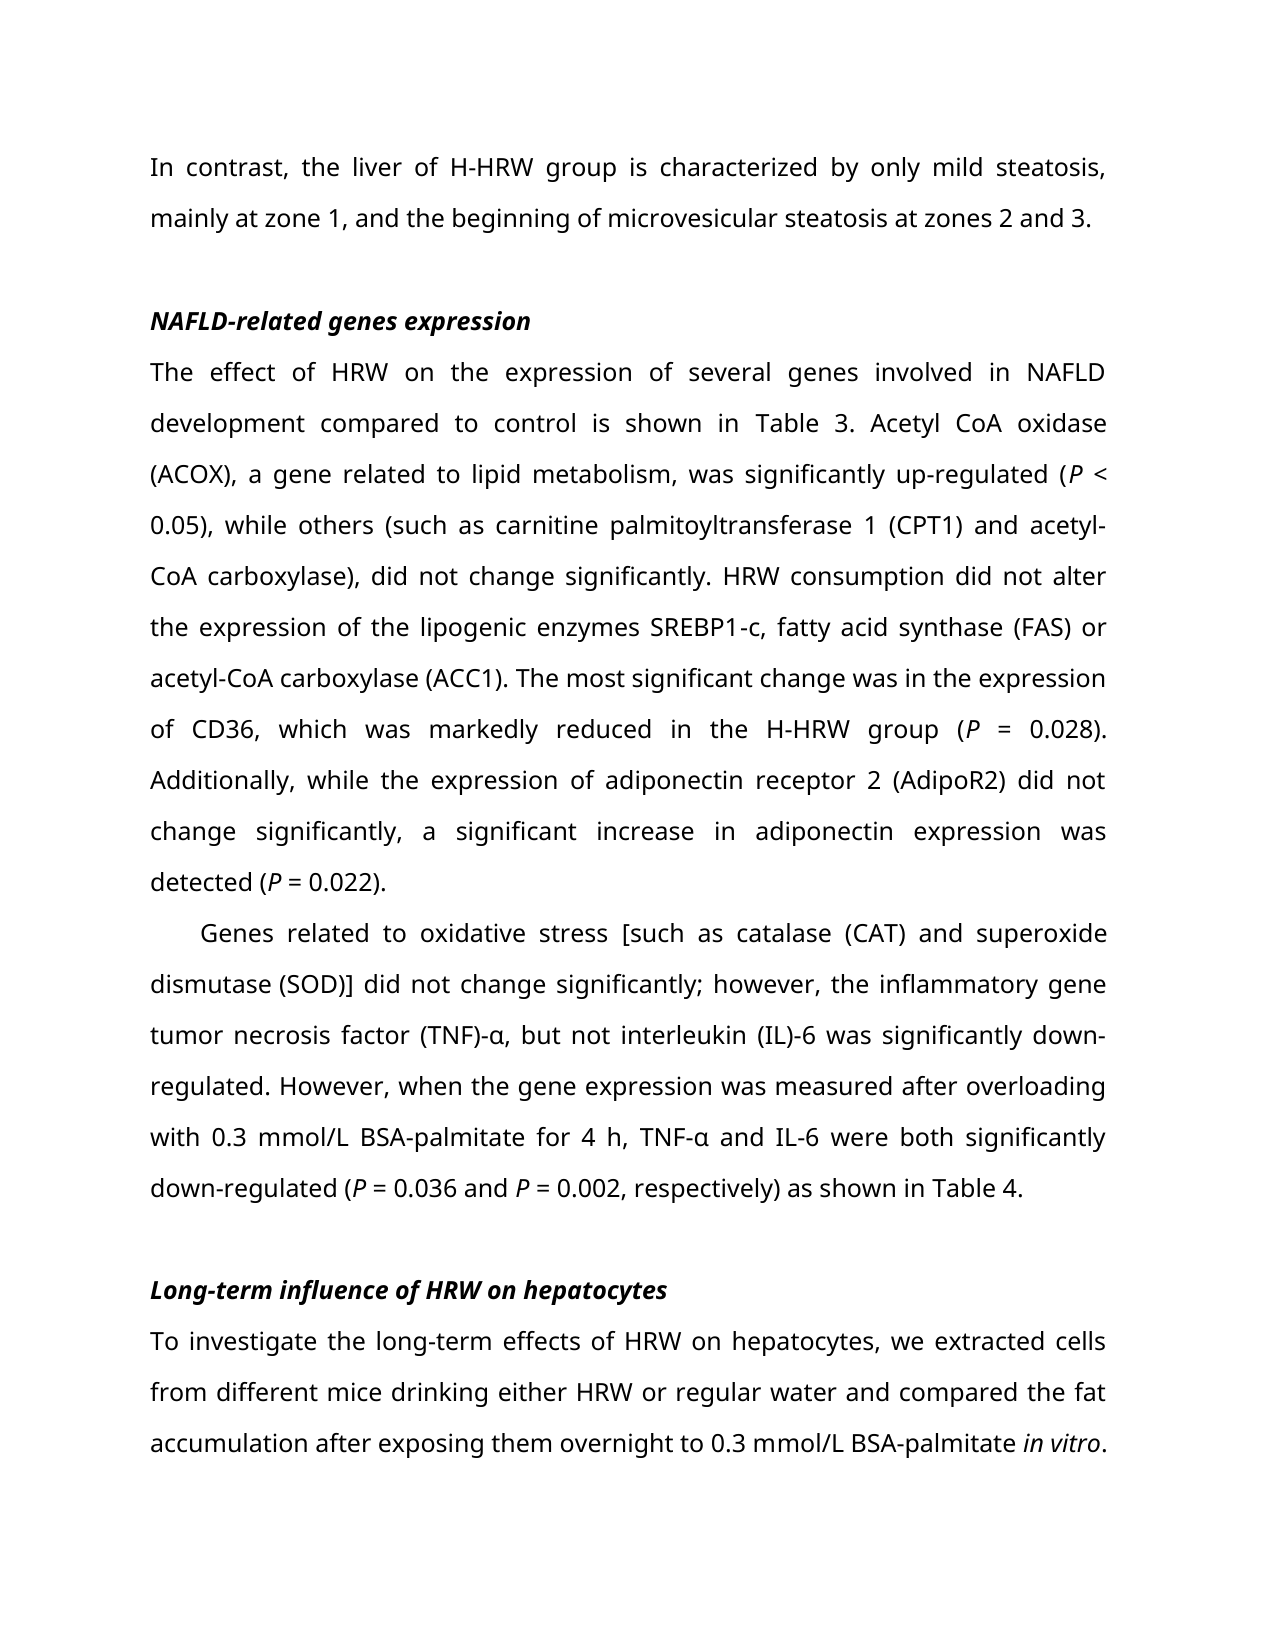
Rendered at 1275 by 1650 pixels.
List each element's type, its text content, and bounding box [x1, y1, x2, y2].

text Long-term influence of HRW on hepatocytes [150, 1273, 1107, 1307]
text Genes related to oxidative stress [such as catalase (CAT) and superoxide dismutase (SOD)] did not change significantly; however, the inflammatory gene tumor necrosis factor (TNF)-α, but not interleukin (IL)-6 was significantly down-regulated. However, when the gene expression was measured after overloading with 0.3 mmol/L BSA-palmitate for 4 h, TNF-α and IL-6 were both significantly down-regulated (P = 0.036 and P = 0.002, respectively) as shown in Table 4. [150, 916, 1107, 1205]
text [150, 1324, 1107, 1460]
text The effect of HRW on the expression of several genes involved in NAFLD development compared to control is shown in Table 3. Acetyl CoA oxidase (ACOX), a gene related to lipid metabolism, was significantly up-regulated (P < 0.05), while others (such as carnitine palmitoyltransferase 1 (CPT1) and acetyl-CoA carboxylase), did not change significantly. HRW consumption did not alter the expression of the lipogenic enzymes SREBP1-c, fatty acid synthase (FAS) or acetyl-CoA carboxylase (ACC1). The most significant change was in the expression of CD36, which was markedly reduced in the H-HRW group (P = 0.028). Additionally, while the expression of adiponectin receptor 2 (AdipoR2) did not change significantly, a significant increase in adiponectin expression was detected (P = 0.022). [150, 354, 1107, 899]
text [150, 150, 1107, 235]
text NAFLD-related genes expression [150, 303, 1107, 337]
